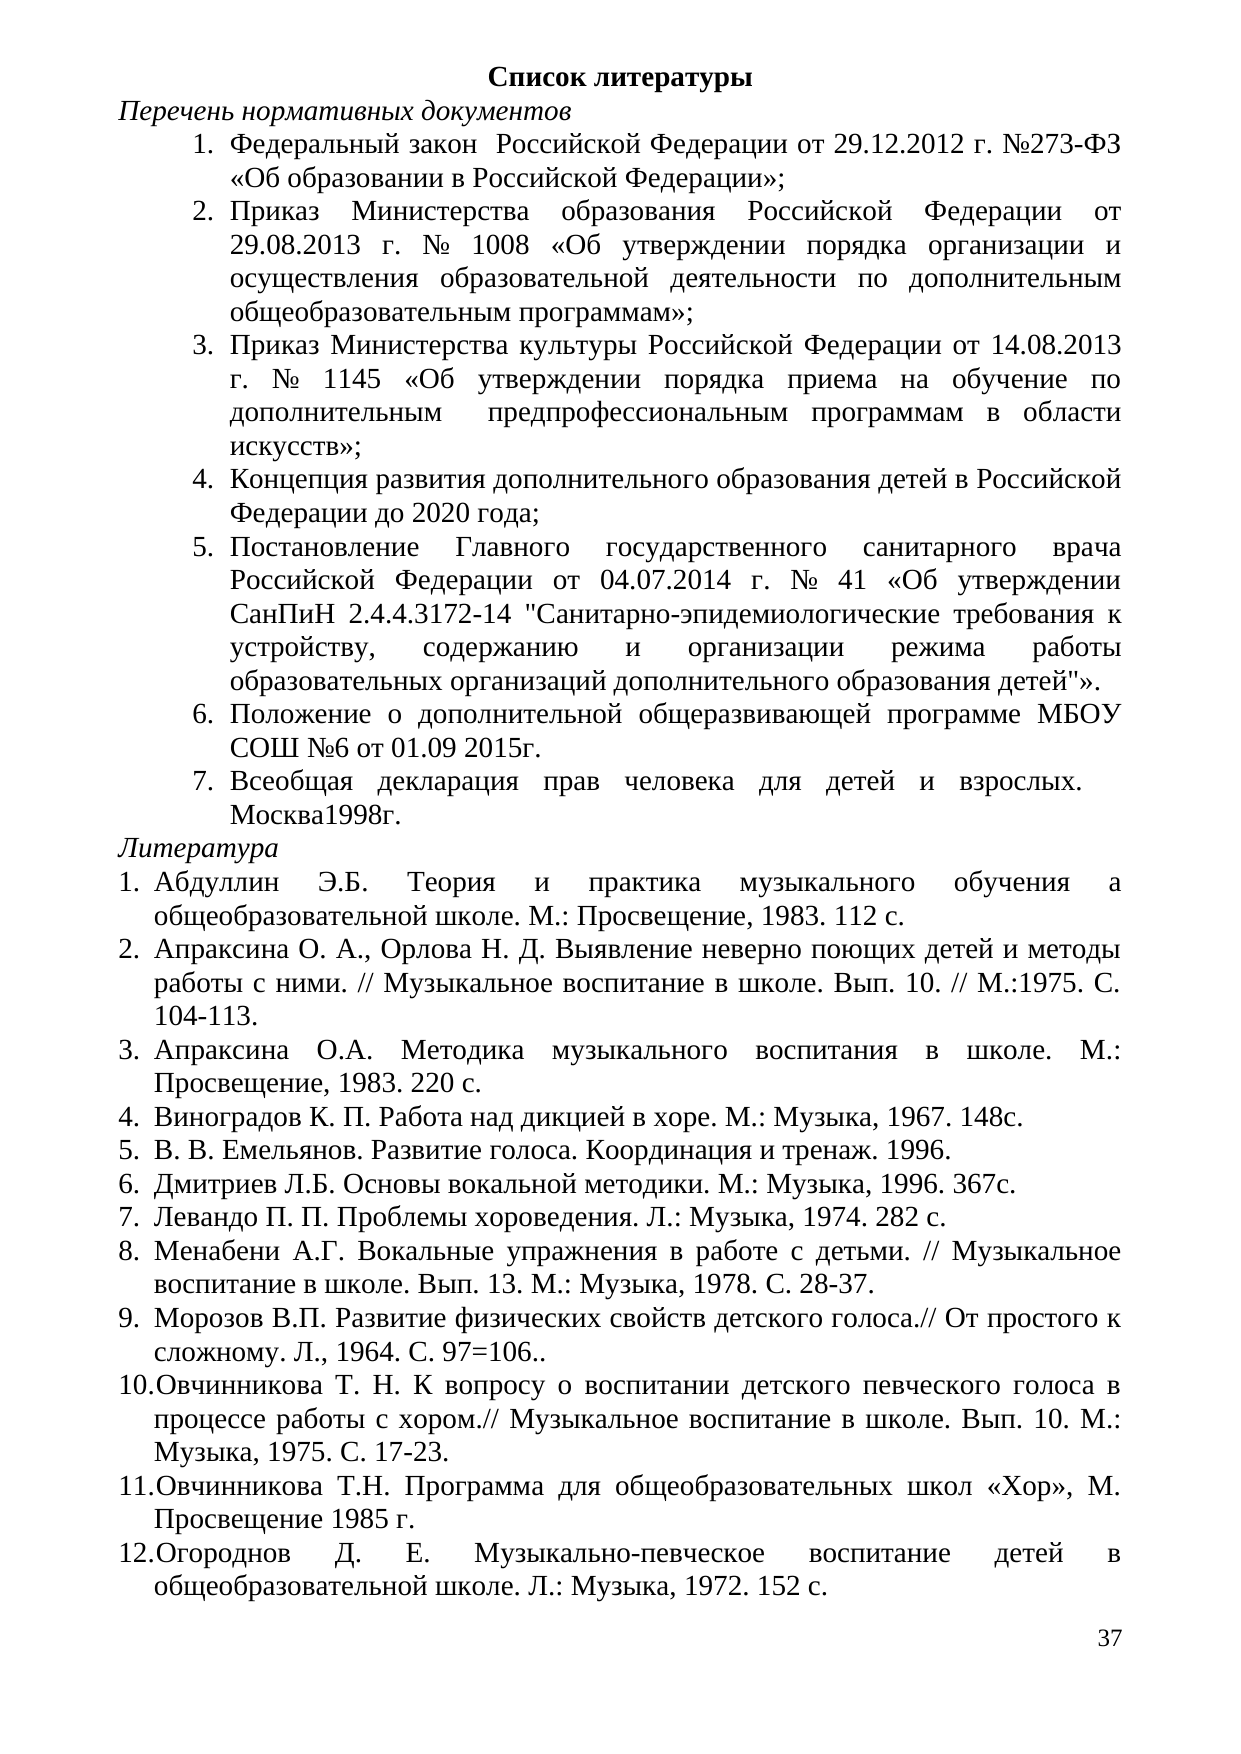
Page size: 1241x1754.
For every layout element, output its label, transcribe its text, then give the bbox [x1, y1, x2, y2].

list Апраксина О. А., Орлова Н. Д. Выявление неверно поющих детей и методы работы с ними. // Музыкальное воспитание в школе. Вып. 10. // М.:1975. С. 104-113. [118, 931, 1122, 1032]
text Список литературы [118, 59, 1122, 93]
list Огороднов Д. Е. Музыкально-певческое воспитание детей в общеобразовательной школе. Л.: Музыка, 1972. 152 с. [118, 1535, 1122, 1602]
list Абдуллин Э.Б. Теория и практика музыкального обучения а общеобразовательной школе. М.: Просвещение, 1983. 112 с. [118, 864, 1122, 931]
list Виноградов К. П. Работа над дикцией в хоре. М.: Музыка, 1967. 148с. [118, 1099, 1122, 1132]
list Овчинникова Т. Н. К вопросу о воспитании детского певческого голоса в процессе работы с хором.// Музыкальное воспитание в школе. Вып. 10. М.: Музыка, 1975. С. 17-23. [118, 1367, 1122, 1468]
list Федеральный закон Российской Федерации от 29.12.2012 г. №273-ФЗ «Об образовании в Российской Федерации»; [192, 126, 1122, 193]
list Положение о дополнительной общеразвивающей программе МБОУ СОШ №6 от 01.09 2015г. [192, 696, 1122, 763]
list Менабени А.Г. Вокальные упражнения в работе с детьми. // Музыкальное воспитание в школе. Вып. 13. М.: Музыка, 1978. С. 28-37. [118, 1233, 1122, 1300]
list Постановление Главного государственного санитарного врача Российской Федерации от 04.07.2014 г. № 41 «Об утверждении СанПиН 2.4.4.3172-14 "Санитарно-эпидемиологические требования к устройству, содержанию и организации режима работы образовательных организаций дополнительного образования детей"». [192, 529, 1122, 696]
list Дмитриев Л.Б. Основы вокальной методики. М.: Музыка, 1996. 367с. [118, 1166, 1122, 1199]
list Морозов В.П. Развитие физических свойств детского голоса.// От простого к сложному. Л., 1964. С. 97=106.. [118, 1300, 1122, 1367]
list Апраксина О.А. Методика музыкального воспитания в школе. М.: Просвещение, 1983. 220 с. [118, 1032, 1122, 1099]
list Овчинникова Т.Н. Программа для общеобразовательных школ «Хор», М. Просвещение 1985 г. [118, 1468, 1122, 1535]
list Приказ Министерства образования Российской Федерации от 29.08.2013 г. № 1008 «Об утверждении порядка организации и осуществления образовательной деятельности по дополнительным общеобразовательным программам»; [192, 193, 1122, 327]
text Литература [118, 831, 1122, 864]
list Всеобщая декларация прав человека для детей и взрослых. Москва1998г. [192, 763, 1122, 831]
list В. В. Емельянов. Развитие голоса. Координация и тренаж. 1996. [118, 1132, 1122, 1166]
list Левандо П. П. Проблемы хороведения. Л.: Музыка, 1974. 282 с. [118, 1199, 1122, 1233]
list Концепция развития дополнительного образования детей в Российской Федерации до 2020 года; [192, 462, 1122, 529]
text Перечень нормативных документов [118, 93, 1122, 126]
list Приказ Министерства культуры Российской Федерации от 14.08.2013 г. № 1145 «Об утверждении порядка приема на обучение по дополнительным предпрофессиональным программам в области искусств»; [192, 327, 1122, 462]
